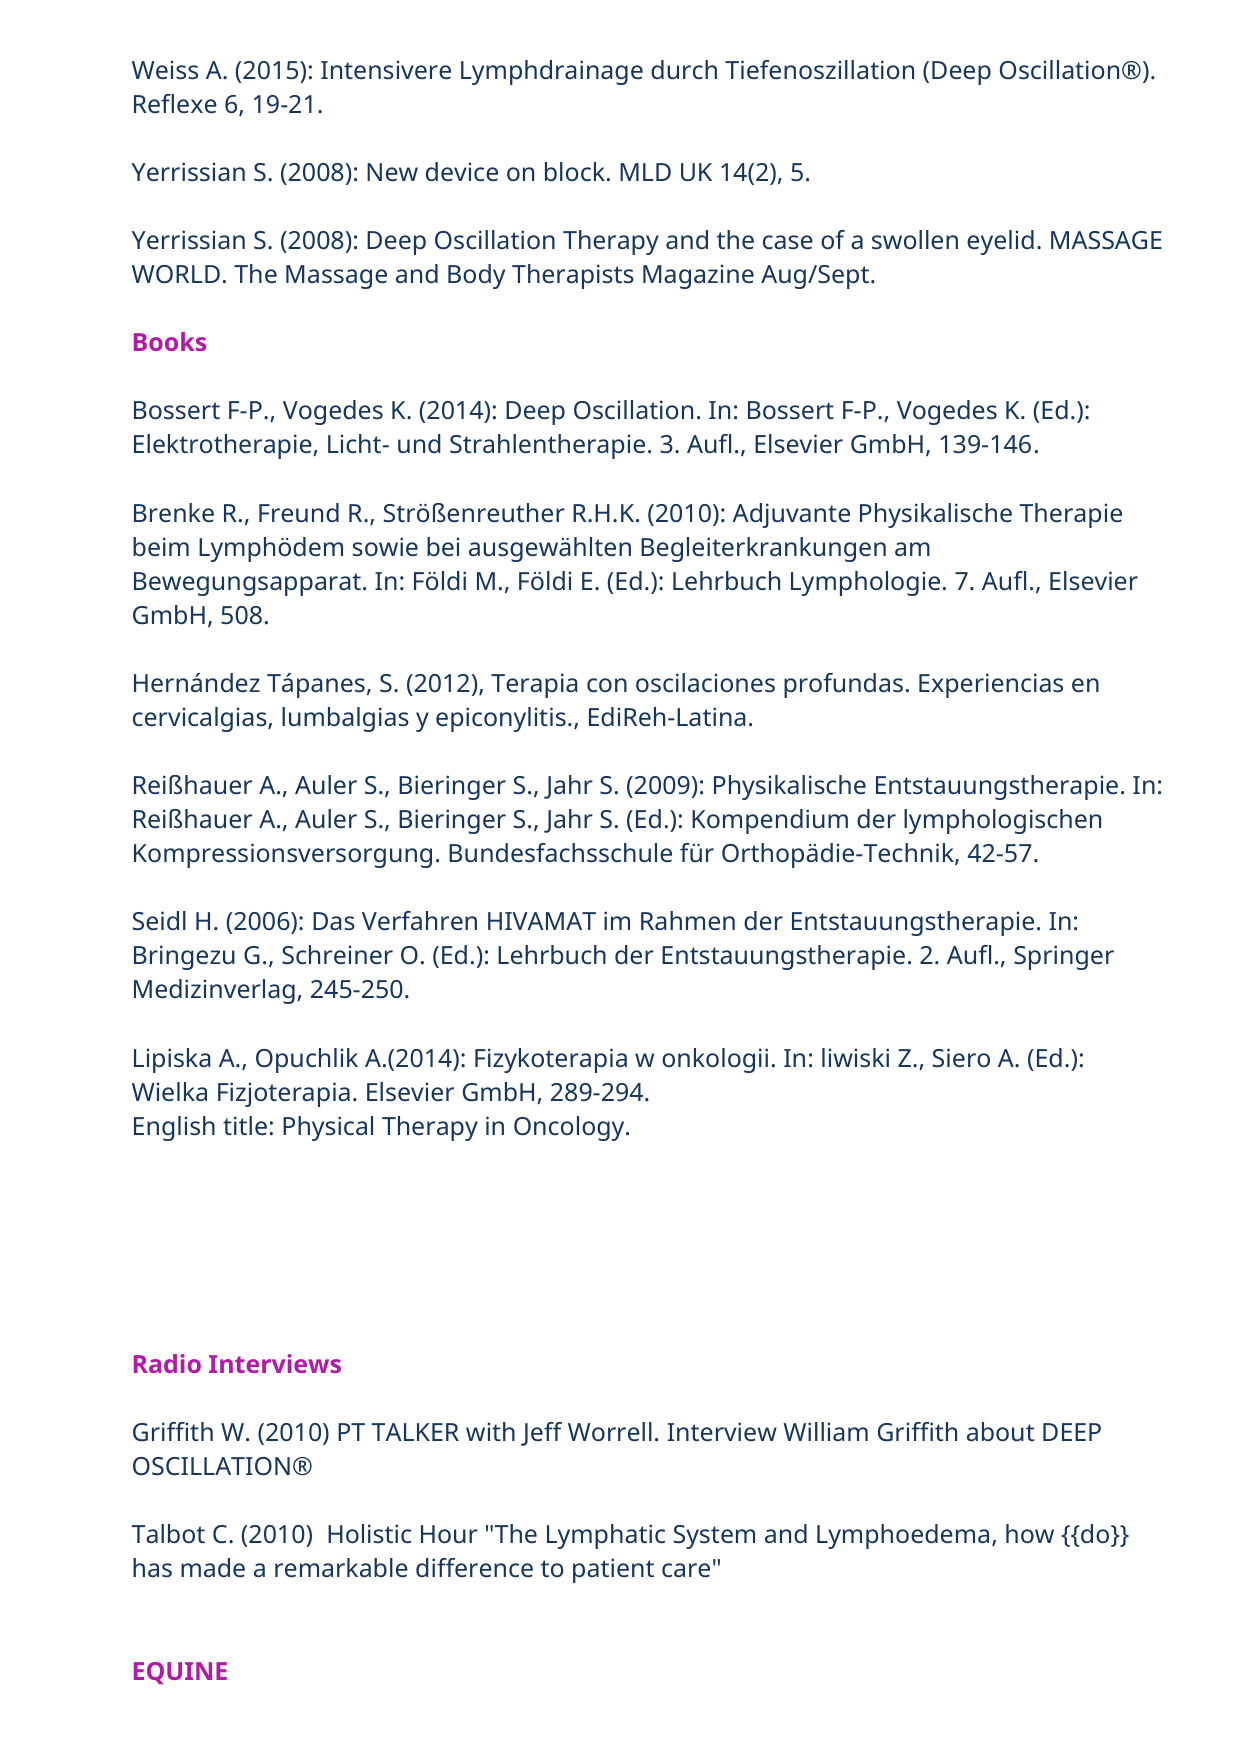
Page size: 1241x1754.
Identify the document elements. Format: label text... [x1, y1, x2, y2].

text Weiss A. (2015): Intensivere Lymphdrainage durch Tiefenoszillation (Deep Oscillation®). Reflexe 6, 19-21. [131, 52, 1165, 121]
text Brenke R., Freund R., Strößenreuther R.H.K. (2010): Adjuvante Physikalische Therapie beim Lymphödem sowie bei ausgewählten Begleiterkrankungen am Bewegungsapparat. In: Földi M., Földi E. (Ed.): Lehrbuch Lymphologie. 7. Aufl., Elsevier GmbH, 508. [131, 495, 1165, 631]
text Books [131, 325, 1165, 359]
text Radio Interviews [131, 1347, 1165, 1381]
text Hernández Tápanes, S. (2012), Terapia con oscilaciones profundas. Experiencias en cervicalgias, lumbalgias y epiconylitis., EdiReh-Latina. [131, 666, 1165, 734]
text Reißhauer A., Auler S., Bieringer S., Jahr S. (2009): Physikalische Entstauungstherapie. In: Reißhauer A., Auler S., Bieringer S., Jahr S. (Ed.): Kompendium der lymphologischen Kompressionsversorgung. Bundesfachsschule für Orthopädie-Technik, 42-57. [131, 768, 1165, 870]
text Yerrissian S. (2008): New device on block. MLD UK 14(2), 5. [131, 154, 1165, 189]
text Talbot C. (2010) Holistic Hour "The Lymphatic System and Lymphoedema, how {{do}} has made a remarkable difference to patient care" [131, 1517, 1165, 1585]
text EQUINE [131, 1653, 1165, 1687]
text Yerrissian S. (2008): Deep Oscillation Therapy and the case of a swollen eyelid. MASSAGE WORLD. The Massage and Body Therapists Magazine Aug/Sept. [131, 223, 1165, 291]
text English title: Physical Therapy in Oncology. [131, 1108, 1165, 1142]
text Lipiska A., Opuchlik A.(2014): Fizykoterapia w onkologii. In: liwiski Z., Siero A. (Ed.): Wielka Fizjoterapia. Elsevier GmbH, 289-294. [131, 1040, 1165, 1108]
text Bossert F-P., Vogedes K. (2014): Deep Oscillation. In: Bossert F-P., Vogedes K. (Ed.): Elektrotherapie, Licht- und Strahlentherapie. 3. Aufl., Elsevier GmbH, 139-146. [131, 393, 1165, 461]
text Griffith W. (2010) PT TALKER with Jeff Worrell. Interview William Griffith about DEEP OSCILLATION® [131, 1415, 1165, 1483]
text Seidl H. (2006): Das Verfahren HIVAMAT im Rahmen der Entstauungstherapie. In: Bringezu G., Schreiner O. (Ed.): Lehrbuch der Entstauungstherapie. 2. Aufl., Springer Medizinverlag, 245-250. [131, 904, 1165, 1006]
